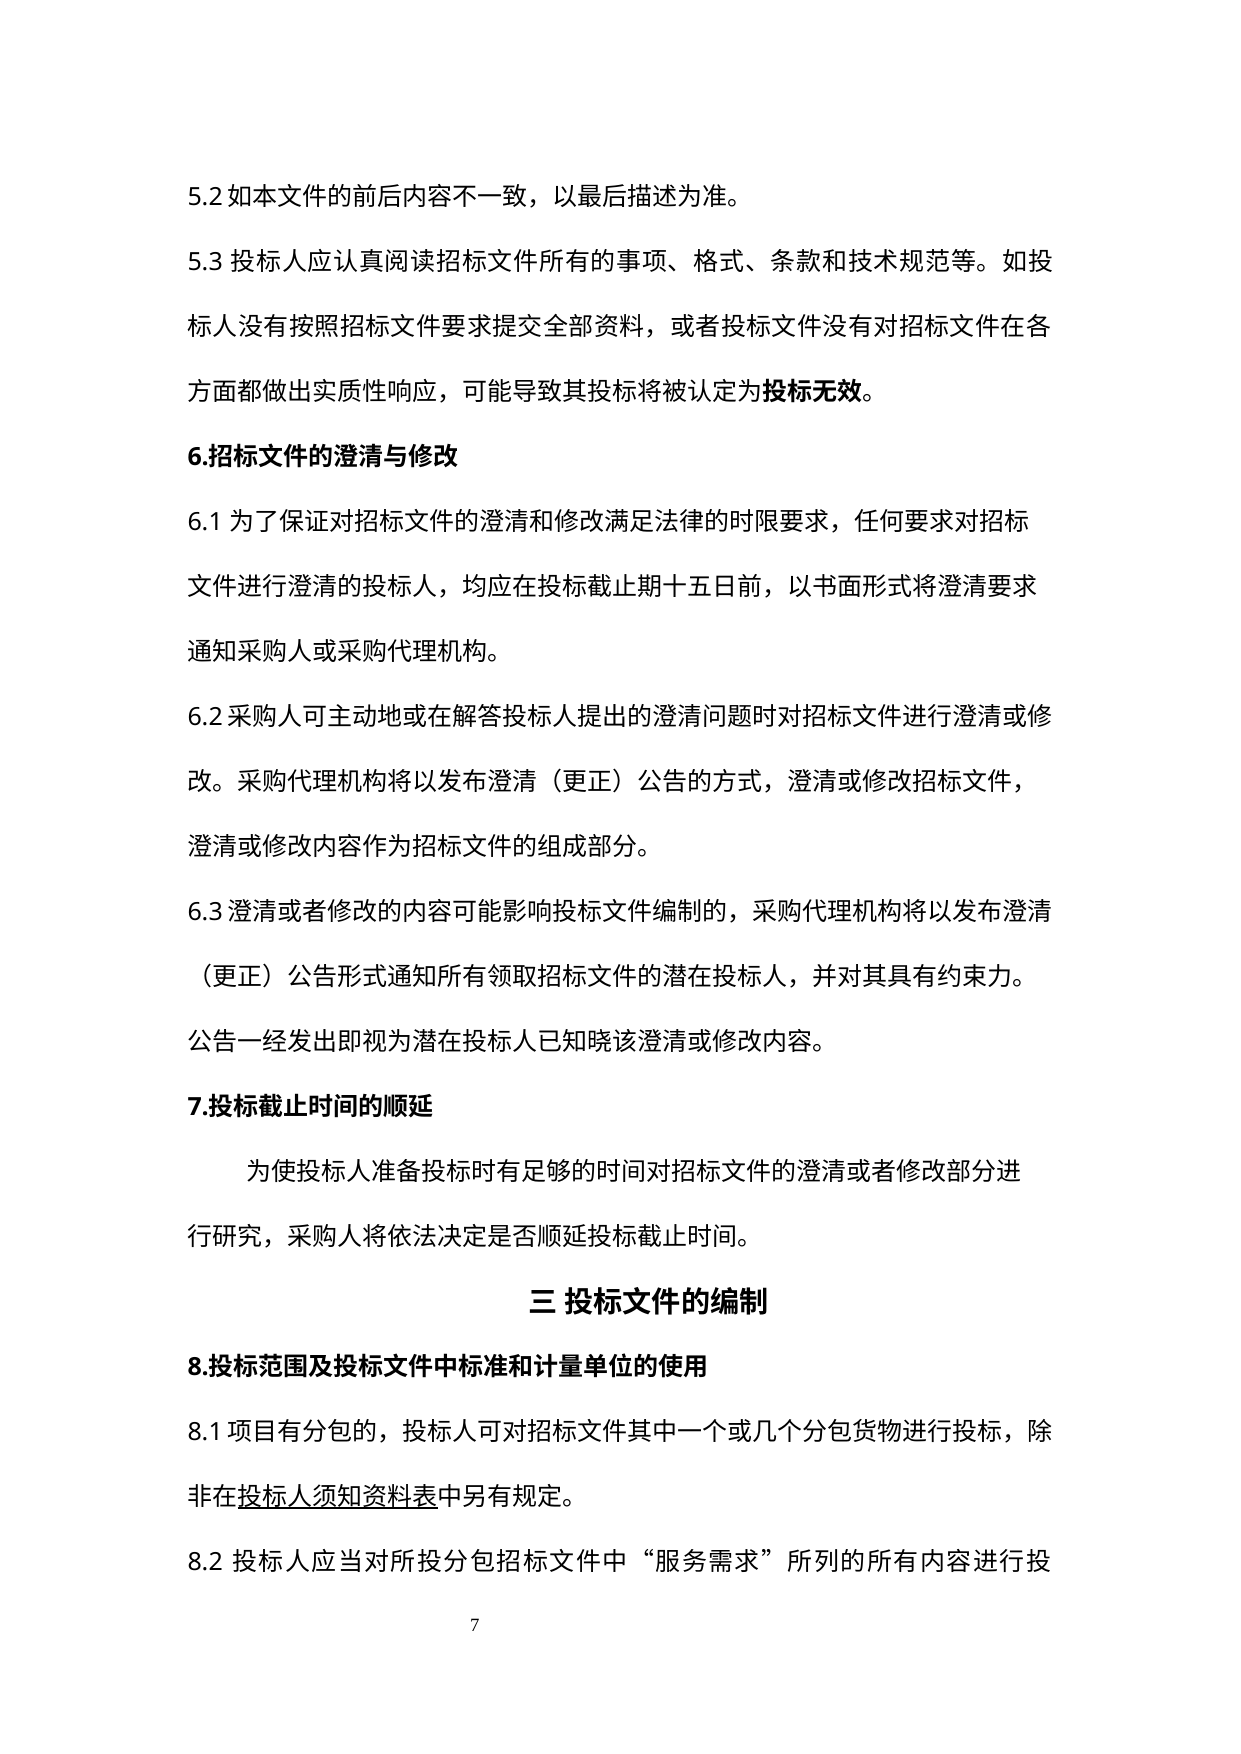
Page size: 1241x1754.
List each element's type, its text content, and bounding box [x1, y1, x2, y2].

text 6.2采购人可主动地或在解答投标人提出的澄清问题时对招标文件进行澄清或修改。采购代理机构将以发布澄清（更正）公告的方式，澄清或修改招标文件，澄清或修改内容作为招标文件的组成部分。 [187, 682, 1053, 877]
text 5.3 投标人应认真阅读招标文件所有的事项、格式、条款和技术规范等。如投标人没有按照招标文件要求提交全部资料，或者投标文件没有对招标文件在各方面都做出实质性响应，可能导致其投标将被认定为投标无效。 [187, 227, 1053, 422]
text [187, 1527, 1053, 1592]
text 8.1项目有分包的，投标人可对招标文件其中一个或几个分包货物进行投标，除非在投标人须知资料表中另有规定。 [187, 1397, 1053, 1527]
text 5.2如本文件的前后内容不一致，以最后描述为准。 [187, 162, 1053, 227]
text 三 投标文件的编制 [243, 1267, 1053, 1332]
text 6.招标文件的澄清与修改 [187, 422, 1053, 487]
text 7.投标截止时间的顺延 [187, 1072, 1053, 1137]
text 为使投标人准备投标时有足够的时间对招标文件的澄清或者修改部分进 [246, 1137, 1053, 1202]
text 6.3澄清或者修改的内容可能影响投标文件编制的，采购代理机构将以发布澄清（更正）公告形式通知所有领取招标文件的潜在投标人，并对其具有约束力。公告一经发出即视为潜在投标人已知晓该澄清或修改内容。 [187, 877, 1053, 1072]
text 8.投标范围及投标文件中标准和计量单位的使用 [187, 1332, 1053, 1397]
text 6.1 为了保证对招标文件的澄清和修改满足法律的时限要求，任何要求对招标文件进行澄清的投标人，均应在投标截止期十五日前，以书面形式将澄清要求通知采购人或采购代理机构。 [187, 487, 1053, 682]
text 行研究，采购人将依法决定是否顺延投标截止时间。 [187, 1202, 1053, 1267]
